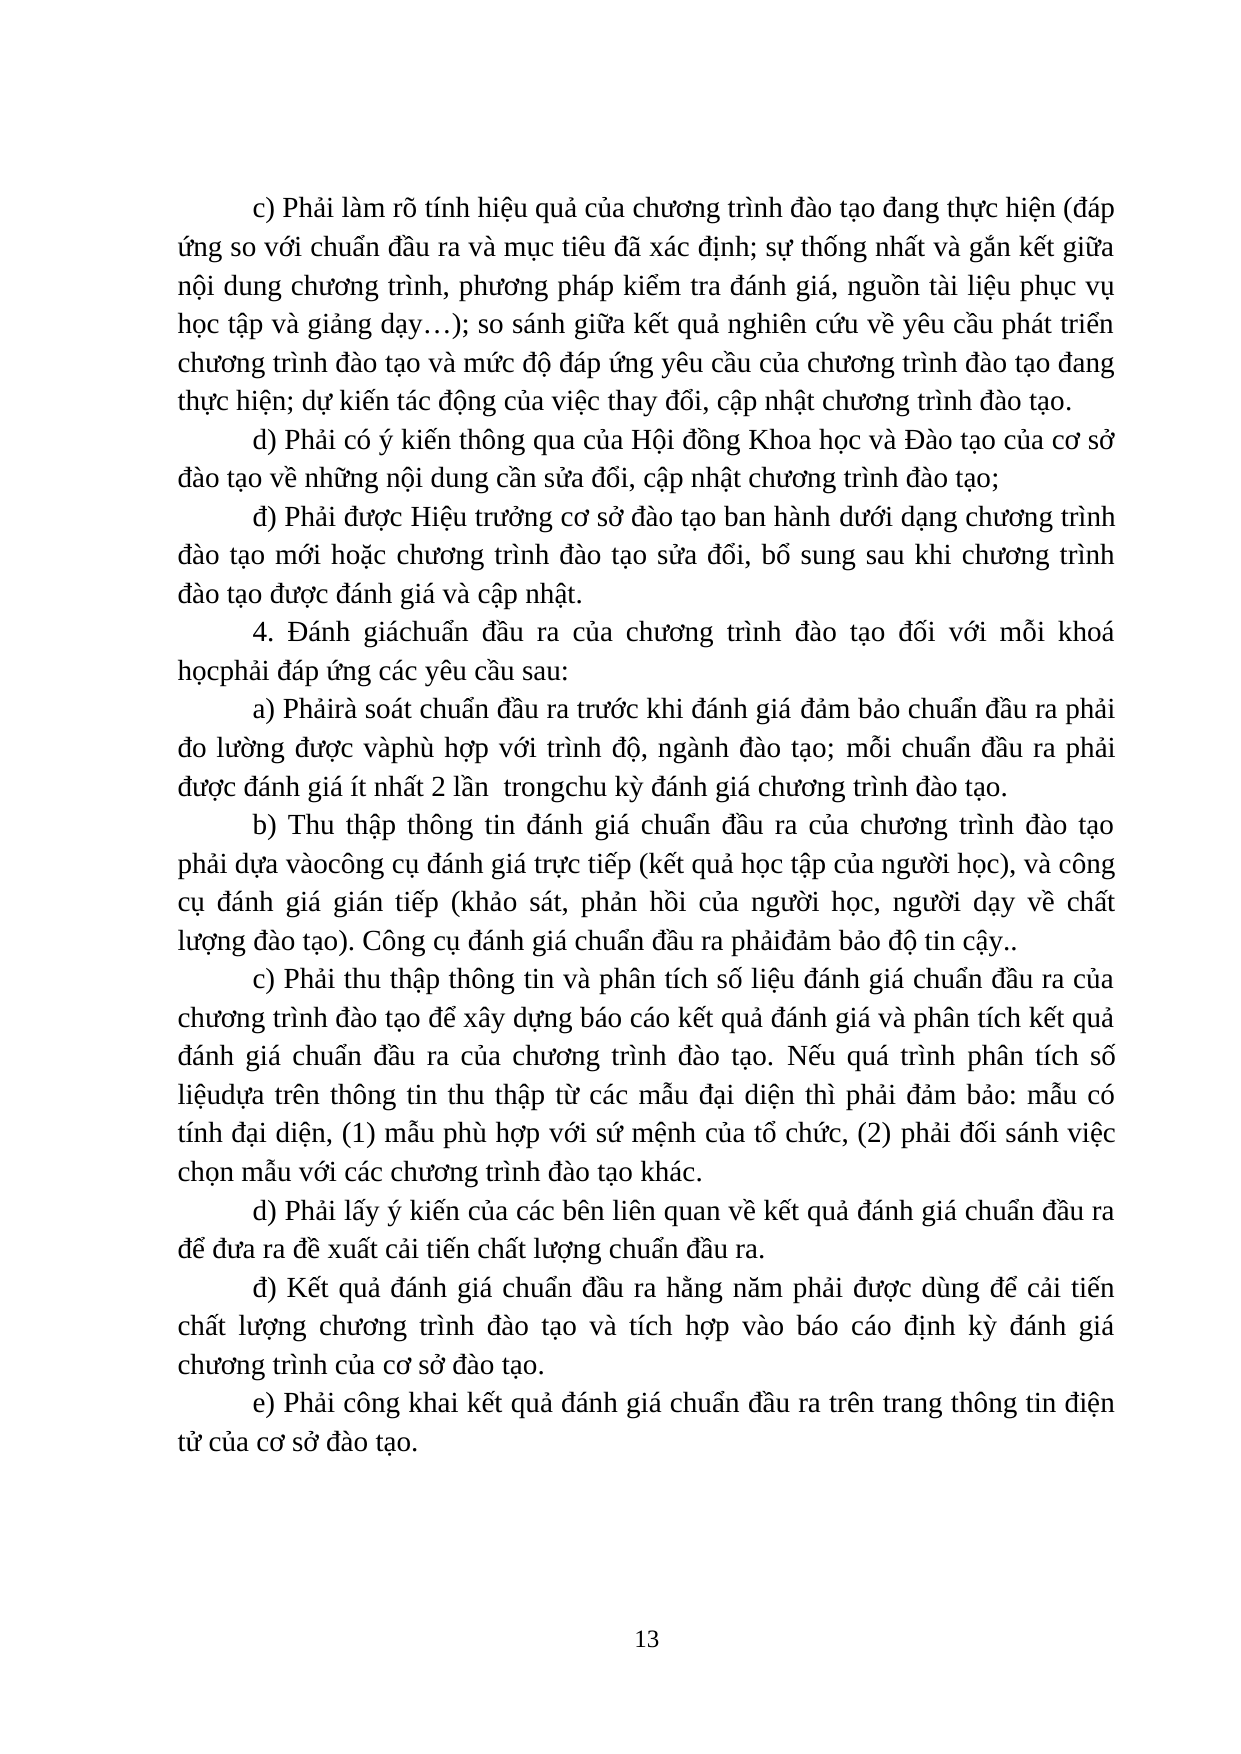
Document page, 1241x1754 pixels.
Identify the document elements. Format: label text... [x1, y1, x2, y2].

text a) Phảirà soát chuẩn đầu ra trước khi đánh giá đảm bảo chuẩn đầu ra phải đo lường được vàphù hợp với trình độ, ngành đào tạo; mỗi chuẩn đầu ra phải được đánh giá ít nhất 2 lần trongchu kỳ đánh giá chương trình đào tạo. [177, 692, 1116, 802]
text e) Phải công khai kết quả đánh giá chuẩn đầu ra trên trang thông tin điện tử của cơ sở đào tạo. [177, 1385, 1116, 1457]
text b) Thu thập thông tin đánh giá chuẩn đầu ra của chương trình đào tạo phải dựa vàocông cụ đánh giá trực tiếp (kết quả học tập của người học), và công cụ đánh giá gián tiếp (khảo sát, phản hồi của người học, người dạy về chất lượng đào tạo). Công cụ đánh giá chuẩn đầu ra phảiđảm bảo độ tin cậy.. [177, 807, 1116, 956]
text 4. Đánh giáchuẩn đầu ra của chương trình đào tạo đối với mỗi khoá họcphải đáp ứng các yêu cầu sau: [177, 614, 1116, 687]
text đ) Phải được Hiệu trưởng cơ sở đào tạo ban hành dưới dạng chương trình đào tạo mới hoặc chương trình đào tạo sửa đổi, bổ sung sau khi chương trình đào tạo được đánh giá và cập nhật. [177, 499, 1116, 609]
text d) Phải lấy ý kiến của các bên liên quan về kết quả đánh giá chuẩn đầu ra để đưa ra đề xuất cải tiến chất lượng chuẩn đầu ra. [177, 1193, 1116, 1265]
text c) Phải làm rõ tính hiệu quả của chương trình đào tạo đang thực hiện (đáp ứng so với chuẩn đầu ra và mục tiêu đã xác định; sự thống nhất và gắn kết giữa nội dung chương trình, phương pháp kiểm tra đánh giá, nguồn tài liệu phục vụ học tập và giảng dạy…); so sánh giữa kết quả nghiên cứu về yêu cầu phát triển chương trình đào tạo và mức độ đáp ứng yêu cầu của chương trình đào tạo đang thực hiện; dự kiến tác động của việc thay đổi, cập nhật chương trình đào tạo. [177, 191, 1116, 417]
text c) Phải thu thập thông tin và phân tích số liệu đánh giá chuẩn đầu ra của chương trình đào tạo để xây dựng báo cáo kết quả đánh giá và phân tích kết quả đánh giá chuẩn đầu ra của chương trình đào tạo. Nếu quá trình phân tích số liệudựa trên thông tin thu thập từ các mẫu đại diện thì phải đảm bảo: mẫu có tính đại diện, (1) mẫu phù hợp với sứ mệnh của tổ chức, (2) phải đối sánh việc chọn mẫu với các chương trình đào tạo khác. [177, 961, 1116, 1188]
text đ) Kết quả đánh giá chuẩn đầu ra hằng năm phải được dùng để cải tiến chất lượng chương trình đào tạo và tích hợp vào báo cáo định kỳ đánh giá chương trình của cơ sở đào tạo. [177, 1270, 1116, 1380]
text d) Phải có ý kiến thông qua của Hội đồng Khoa học và Đào tạo của cơ sở đào tạo về những nội dung cần sửa đổi, cập nhật chương trình đào tạo; [177, 422, 1116, 494]
